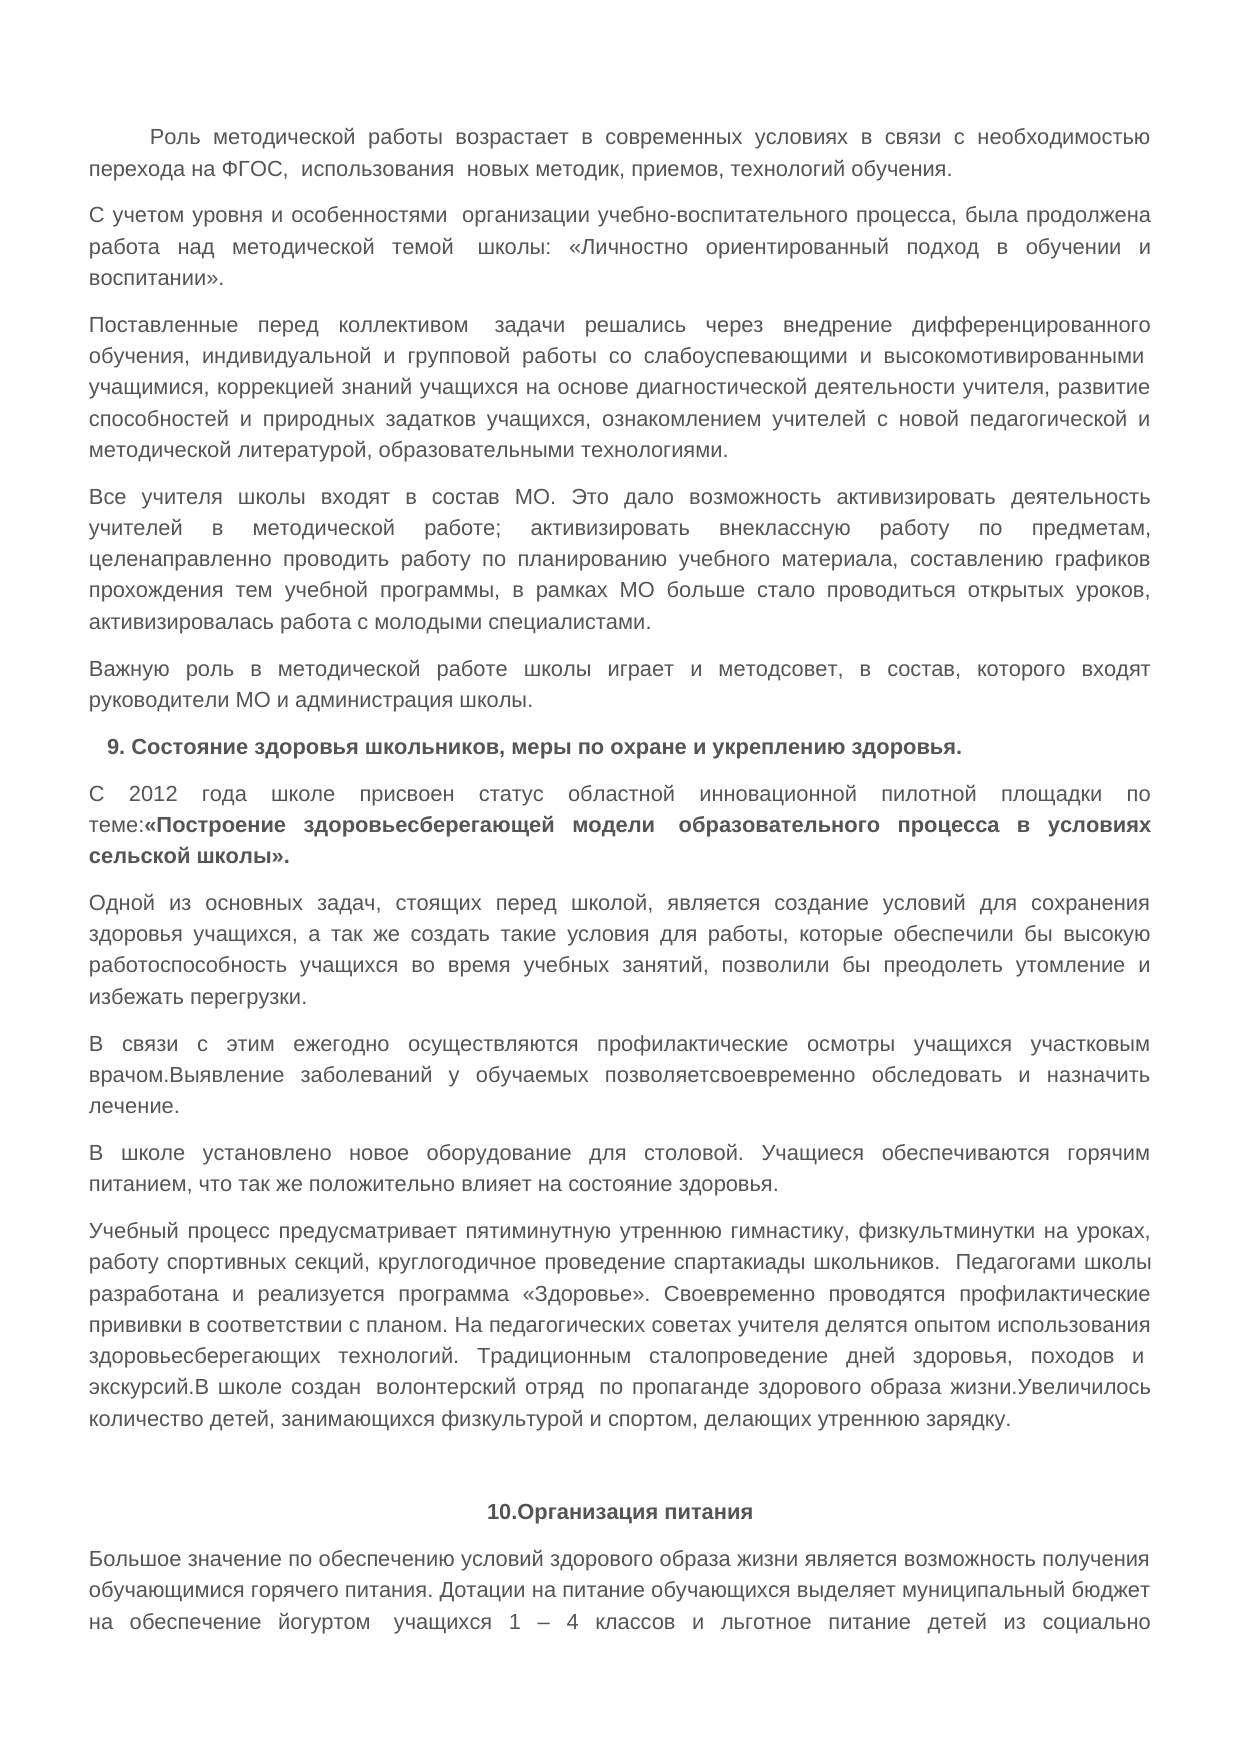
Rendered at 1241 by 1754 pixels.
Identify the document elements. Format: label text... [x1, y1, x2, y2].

text В школе установлено новое оборудование для столовой. Учащиеся обеспечиваются горячим питанием, что так же положительно влияет на состояние здоровья. [89, 1134, 1152, 1196]
text 9. Состояние здоровья школьников, меры по охране и укреплению здоровья. [89, 727, 1152, 759]
text В связи с этим ежегодно осуществляются профилактические осмотры учащихся участковым врачом.Выявление заболеваний у обучаемых позволяетсвоевременно обследовать и назначить лечение. [89, 1024, 1152, 1118]
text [89, 1540, 1152, 1634]
text Одной из основных задач, стоящих перед школой, является создание условий для сохранения здоровья учащихся, а так же создать такие условия для работы, которые обеспечили бы высокую работоспособность учащихся во время учебных занятий, позволили бы преодолеть утомление и избежать перегрузки. [89, 884, 1152, 1009]
text Роль методической работы возрастает в современных условиях в связи с необходимостью перехода на ФГОС, использования новых методик, приемов, технологий обучения. [89, 118, 1152, 181]
text Поставленные перед коллективом задачи решались через внедрение дифференцированного обучения, индивидуальной и групповой работы со слабоуспевающими и высокомотивированными учащимися, коррекцией знаний учащихся на основе диагностической деятельности учителя, развитие способностей и природных задатков учащихся, ознакомлением учителей с новой педагогической и методической литературой, образовательными технологиями. [89, 306, 1152, 462]
text С 2012 года школе присвоен статус областной инновационной пилотной площадки по теме:«Построение здоровьесберегающей модели образовательного процесса в условиях сельской школы». [89, 774, 1152, 868]
text Все учителя школы входят в состав МО. Это дало возможность активизировать деятельность учителей в методической работе; активизировать внеклассную работу по предметам, целенаправленно проводить работу по планированию учебного материала, составлению графиков прохождения тем учебной программы, в рамках МО больше стало проводиться открытых уроков, активизировалась работа с молодыми специалистами. [89, 477, 1152, 634]
text Учебный процесс предусматривает пятиминутную утреннюю гимнастику, физкультминутки на уроках, работу спортивных секций, круглогодичное проведение спартакиады школьников. Педагогами школы разработана и реализуется программа «Здоровье». Своевременно проводятся профилактические прививки в соответствии с планом. На педагогических советах учителя делятся опытом использования здоровьесберегающих технологий. Традиционным сталопроведение дней здоровья, походов и экскурсий.В школе создан волонтерский отряд по пропаганде здорового образа жизни.Увеличилось количество детей, занимающихся физкультурой и спортом, делающих утреннюю зарядку. [89, 1212, 1152, 1431]
text 10.Организация питания [89, 1493, 1152, 1524]
text С учетом уровня и особенностями организации учебно-воспитательного процесса, была продолжена работа над методической темой школы: «Личностно ориентированный подход в обучении и воспитании». [89, 196, 1152, 290]
text Важную роль в методической работе школы играет и методсовет, в состав, которого входят руководители МО и администрация школы. [89, 649, 1152, 712]
